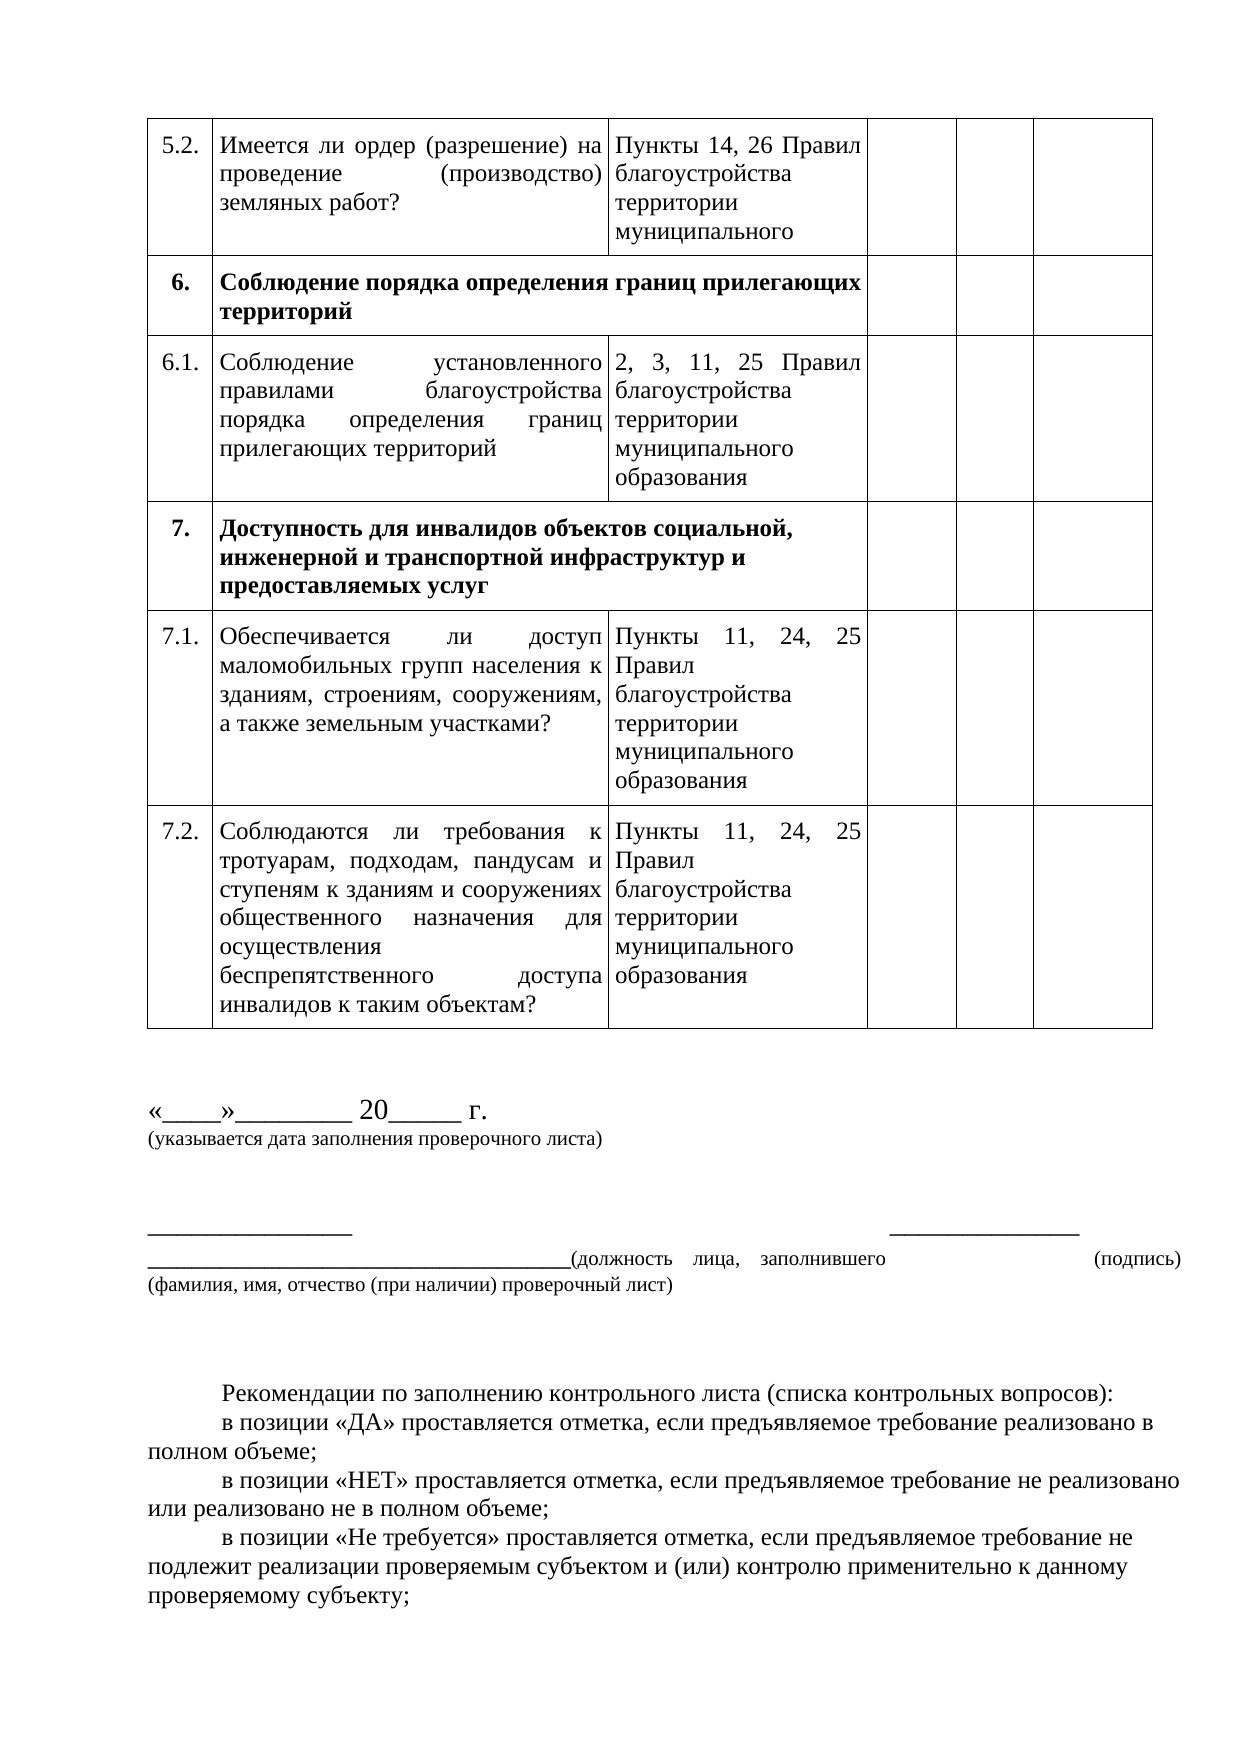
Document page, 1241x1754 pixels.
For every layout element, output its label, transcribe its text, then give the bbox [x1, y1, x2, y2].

table_cell Обеспечивается ли доступ маломобильных групп населения к зданиям, строениям, сооружениям, а также земельным участками? [213, 611, 608, 804]
table_cell [957, 336, 1033, 501]
table_cell [868, 336, 956, 501]
table_cell [957, 119, 1033, 255]
table_cell [957, 256, 1033, 335]
table_cell Соблюдение порядка определения границ прилегающих территорий [213, 256, 867, 335]
table_cell Соблюдаются ли требования к тротуарам, подходам, пандусам и ступеням к зданиям и сооружениях общественного назначения для осуществления беспрепятственного доступа инвалидов к таким объектам? [213, 806, 608, 1028]
table_cell Имеется ли ордер (разрешение) на проведение (производство) земляных работ? [213, 119, 608, 255]
table_cell [1034, 806, 1152, 1028]
table_cell [868, 611, 956, 804]
table_cell [957, 502, 1033, 610]
table_cell [1034, 256, 1152, 335]
table_cell [1034, 502, 1152, 610]
table_cell [1034, 611, 1152, 804]
table_cell [1034, 119, 1152, 255]
text (указывается дата заполнения проверочного листа) [148, 1125, 1181, 1149]
text ______________ _____________ _____________________________(должность лица, заполнившего (подпись) (фамилия, имя, отчество (при наличии) проверочный лист) [148, 1205, 1181, 1296]
table_cell [957, 806, 1033, 1028]
table_cell [957, 611, 1033, 804]
text в позиции «НЕТ» проставляется отметка, если предъявляемое требование не реализовано или реализовано не в полном объеме; [148, 1465, 1181, 1522]
table_cell 7.2. [148, 806, 212, 1028]
text «____»________ 20_____ г. [148, 1092, 1181, 1125]
table_cell Доступность для инвалидов объектов социальной, инженерной и транспортной инфраструктур и предоставляемых услуг [213, 502, 867, 610]
table_cell Пункты 11, 24, 25 Правил благоустройства территории муниципального образования [609, 611, 867, 804]
table_cell 7.1. [148, 611, 212, 804]
table_cell 2, 3, 11, 25 Правил благоустройства территории муниципального образования [609, 336, 867, 501]
table_cell [868, 256, 956, 335]
table_cell [1034, 336, 1152, 501]
table_cell 6.1. [148, 336, 212, 501]
table_cell 6. [148, 256, 212, 335]
text Рекомендации по заполнению контрольного листа (списка контрольных вопросов): [148, 1378, 1181, 1407]
text в позиции «Не требуется» проставляется отметка, если предъявляемое требование не подлежит реализации проверяемым субъектом и (или) контролю применительно к данному проверяемому субъекту; [148, 1522, 1181, 1608]
text в позиции «ДА» проставляется отметка, если предъявляемое требование реализовано в полном объеме; [148, 1407, 1181, 1465]
table_cell [868, 119, 956, 255]
table_cell [868, 502, 956, 610]
table_cell [868, 806, 956, 1028]
table_cell 5.2. [148, 119, 212, 255]
table_cell 7. [148, 502, 212, 610]
table_cell Пункты 14, 26 Правил благоустройства территории муниципального [609, 119, 867, 255]
table_cell Соблюдение установленного правилами благоустройства порядка определения границ прилегающих территорий [213, 336, 608, 501]
table_cell Пункты 11, 24, 25 Правил благоустройства территории муниципального образования [609, 806, 867, 1028]
